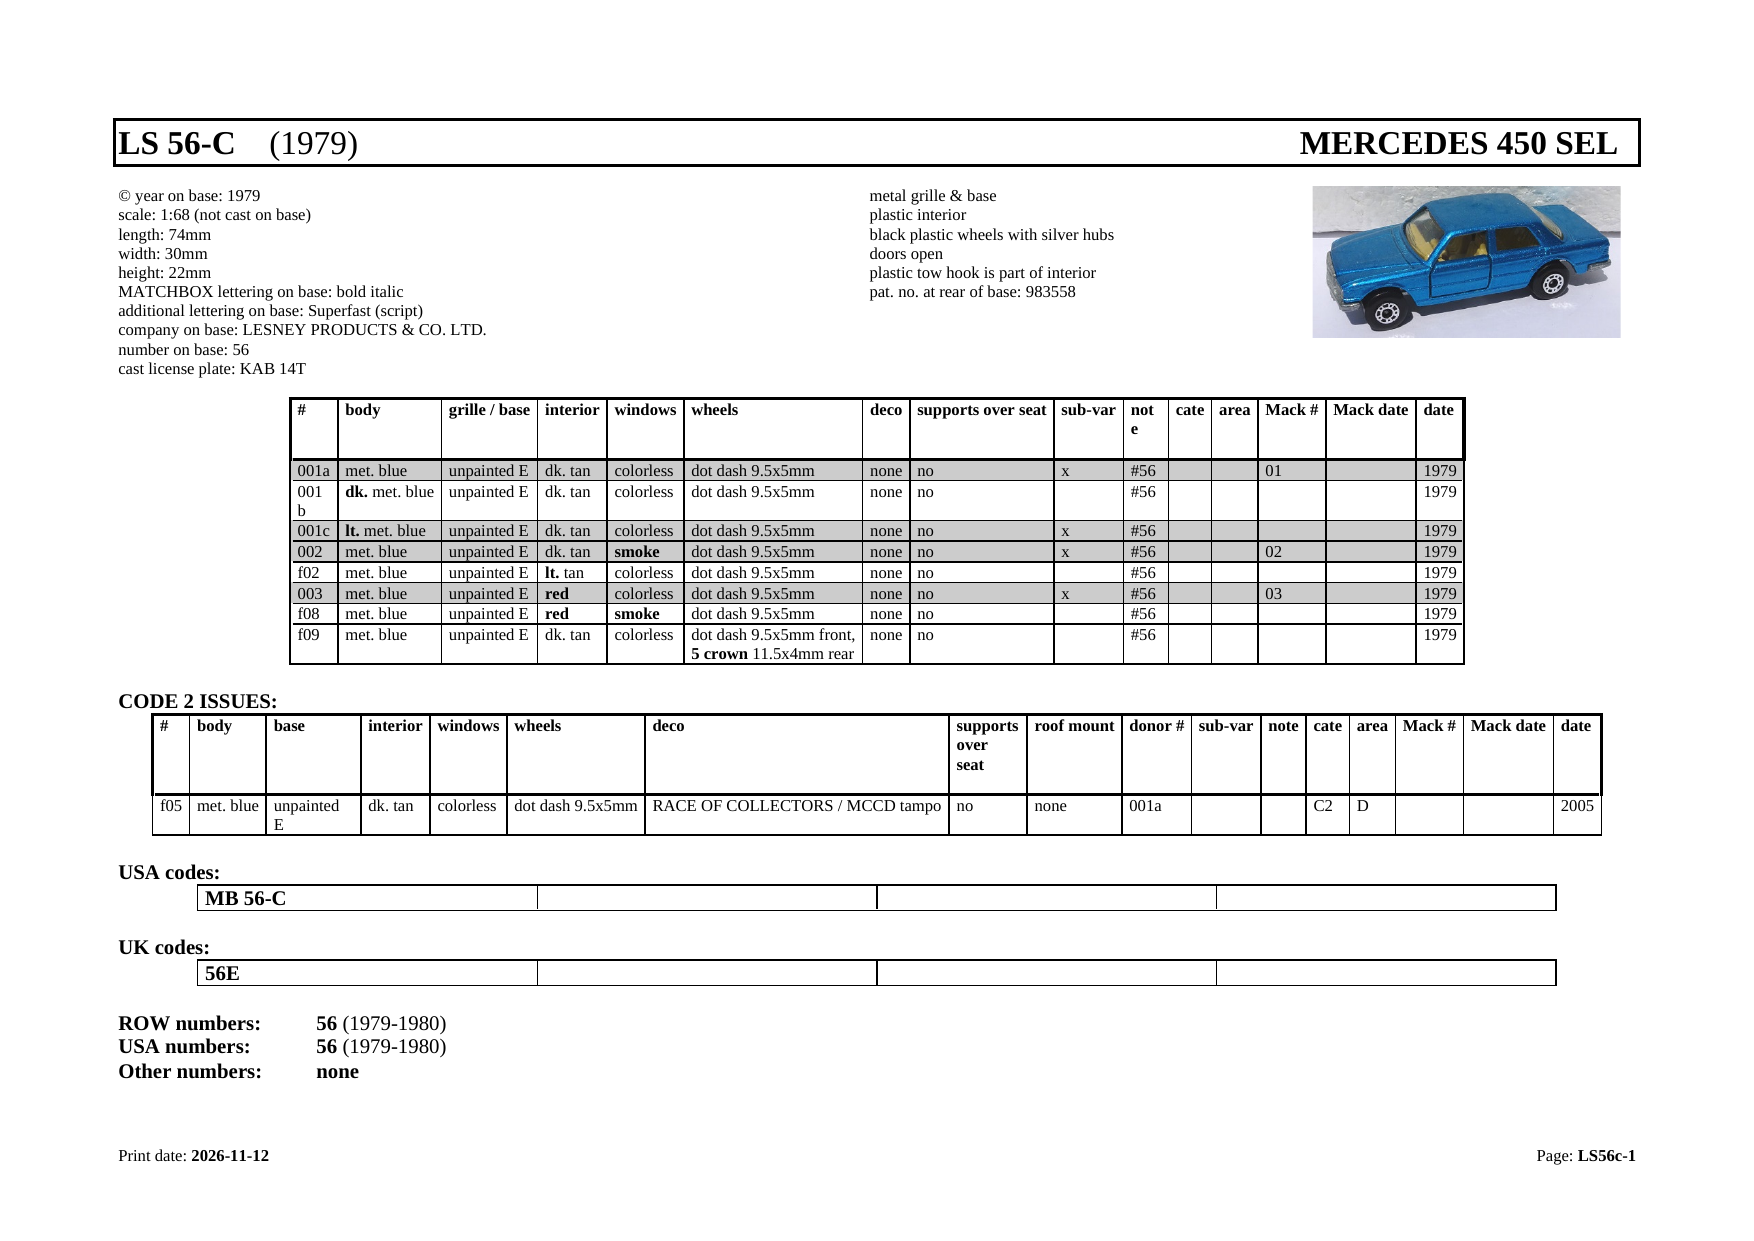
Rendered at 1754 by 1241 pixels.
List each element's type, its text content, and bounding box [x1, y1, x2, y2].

text USA codes: [118, 860, 1636, 884]
text UK codes: [118, 935, 1636, 959]
table_cell 1979 [1417, 461, 1463, 480]
table_cell dot dash 9.5x5mm [685, 563, 862, 582]
table_cell dot dash 9.5x5mm front, 5 crown 11.5x4mm rear [685, 625, 862, 663]
table_cell smoke [608, 542, 683, 561]
table_cell unpainted E [442, 521, 537, 540]
table_cell [1055, 563, 1123, 582]
table_header # [154, 716, 189, 793]
table_cell met. blue [339, 542, 441, 561]
table_header sub-var [1192, 716, 1260, 793]
table_cell no [911, 563, 1053, 582]
table_cell none [1028, 796, 1121, 834]
table_cell [1259, 604, 1325, 623]
table_cell RACE OF COLLECTORS / MCCD tampo [646, 796, 948, 834]
table_header deco [646, 716, 948, 793]
table_header Mack date [1464, 716, 1553, 793]
table_cell colorless [608, 583, 683, 603]
table_cell D [1350, 796, 1395, 834]
table_header 56E [198, 961, 537, 985]
table_cell none [863, 625, 909, 663]
table_header base [267, 716, 360, 793]
table_cell no [911, 583, 1053, 603]
table_cell #56 [1124, 461, 1168, 480]
text LS 56-C (1979) MERCEDES 450 SEL [116, 121, 1638, 164]
table_cell [1169, 625, 1211, 663]
table_cell dk. met. blue [339, 481, 441, 520]
table_cell none [863, 542, 909, 561]
table_cell [1169, 542, 1211, 561]
table_cell [1327, 461, 1415, 480]
table_cell colorless [431, 796, 506, 834]
table_cell 001a [291, 459, 337, 480]
table_cell [1464, 796, 1553, 834]
table_header grille / base [442, 400, 537, 457]
table_header area [1212, 400, 1257, 457]
table_header © year on base: 1979 scale: 1:68 (not cast on base) length: 74mm width: 30mm height: 22mm MATCHBOX lettering on base: bold italic additional lettering on base: Superfast (script) company on base: LESNEY PRODUCTS & CO. LTD. number on base: 56 cast license plate: KAB 14T [118, 186, 869, 378]
table_cell [1259, 521, 1325, 540]
table_header deco [863, 400, 909, 457]
table_cell #56 [1124, 583, 1168, 603]
table_cell 001b [291, 480, 337, 520]
table_header MB 56-C [198, 886, 537, 909]
table_cell [1327, 625, 1415, 663]
table_header [1245, 186, 1621, 378]
table_cell met. blue [339, 625, 441, 663]
table_header windows [431, 716, 506, 793]
table_cell dot dash 9.5x5mm [685, 481, 862, 520]
table_cell met. blue [339, 604, 441, 623]
table_cell colorless [608, 461, 683, 480]
table_cell 001a [1123, 796, 1191, 834]
table_cell [1212, 461, 1257, 480]
table_cell [1327, 542, 1415, 561]
table_header wheels [508, 716, 644, 793]
table_cell lt. met. blue [339, 521, 441, 540]
table_cell [1327, 521, 1415, 540]
table_cell dk. tan [538, 625, 606, 663]
table_cell [1396, 796, 1463, 834]
table_cell no [911, 481, 1053, 520]
table_cell unpainted E [442, 604, 537, 623]
table_cell 02 [1259, 542, 1325, 561]
table_cell dk. tan [362, 796, 429, 834]
table_cell dot dash 9.5x5mm [685, 604, 862, 623]
table_cell 1979 [1417, 603, 1463, 623]
table_cell [1327, 563, 1415, 582]
table_cell none [863, 481, 909, 520]
table_header wheels [685, 400, 862, 457]
table_cell unpainted E [442, 563, 537, 582]
table_cell dot dash 9.5x5mm [685, 521, 862, 540]
table_cell met. blue [339, 461, 441, 480]
table_header [538, 961, 876, 985]
table_cell #56 [1124, 625, 1168, 663]
table_header date [1554, 716, 1600, 793]
table_cell [1212, 563, 1257, 582]
table_cell [1259, 481, 1325, 520]
table_header sub-var [1055, 400, 1123, 457]
table_cell no [911, 625, 1053, 663]
table_cell unpainted E [442, 625, 537, 663]
table_cell 001c [291, 520, 337, 540]
table_cell dot dash 9.5x5mm [685, 583, 862, 603]
table_header [538, 886, 876, 909]
table_cell unpainted E [442, 583, 537, 603]
table_cell lt. tan [538, 563, 606, 582]
table_header ROW numbers: [118, 1010, 316, 1034]
table_cell [1169, 481, 1211, 520]
table_cell 1979 [1417, 480, 1463, 520]
table_cell 1979 [1417, 623, 1463, 663]
table_header note [1124, 400, 1168, 457]
table_cell [1212, 521, 1257, 540]
table_cell [1169, 604, 1211, 623]
table_cell 002 [291, 540, 337, 561]
table_cell 1979 [1417, 561, 1463, 582]
table_cell [1259, 563, 1325, 582]
table_header supports over seat [950, 716, 1026, 793]
table_cell none [863, 604, 909, 623]
table_cell colorless [608, 625, 683, 663]
table_cell [1212, 481, 1257, 520]
table_cell 1979 [1417, 582, 1463, 603]
table_cell unpainted E [267, 796, 360, 834]
table_cell x [1055, 521, 1123, 540]
table_cell none [863, 521, 909, 540]
table_cell [1212, 583, 1257, 603]
table_header cate [1307, 716, 1349, 793]
table_cell [1055, 481, 1123, 520]
table_cell no [911, 604, 1053, 623]
table_cell dk. tan [538, 521, 606, 540]
table_cell none [863, 563, 909, 582]
table_cell [1192, 796, 1260, 834]
table_cell colorless [608, 563, 683, 582]
table_cell [1327, 604, 1415, 623]
table_cell unpainted E [442, 461, 537, 480]
table_header Mack date [1327, 400, 1415, 457]
table_cell #56 [1124, 481, 1168, 520]
table_header # [292, 400, 337, 457]
table_cell [1212, 604, 1257, 623]
table_cell no [911, 461, 1053, 480]
text CODE 2 ISSUES: [118, 689, 1636, 713]
table_cell no [950, 796, 1026, 834]
table_cell colorless [608, 481, 683, 520]
table_cell [1327, 481, 1415, 520]
table_header cate [1169, 400, 1211, 457]
table_cell no [911, 521, 1053, 540]
table_cell x [1055, 542, 1123, 561]
table_cell [1212, 625, 1257, 663]
table_cell f08 [291, 603, 337, 623]
table_cell [1262, 796, 1305, 834]
table_cell x [1055, 583, 1123, 603]
table_header interior [538, 400, 606, 457]
table_cell #56 [1124, 563, 1168, 582]
table_cell f09 [291, 623, 337, 663]
table_header area [1350, 716, 1395, 793]
table_cell none [316, 1059, 500, 1083]
table_cell 2005 [1554, 793, 1601, 834]
table_cell no [911, 542, 1053, 561]
table_header metal grille & base plastic interior black plastic wheels with silver hubs doors open plastic tow hook is part of interior pat. no. at rear of base: 983558 [869, 186, 1245, 378]
table_cell #56 [1124, 542, 1168, 561]
table_cell [1327, 583, 1415, 603]
table_cell Other numbers: [118, 1059, 316, 1083]
table_header supports over seat [911, 400, 1053, 457]
table_cell 56 (1979-1980) [316, 1035, 500, 1058]
picture [1312, 186, 1621, 338]
table_cell [1169, 583, 1211, 603]
table_cell f02 [291, 561, 337, 582]
table_cell met. blue [190, 796, 265, 834]
table_cell C2 [1307, 796, 1349, 834]
table_cell 1979 [1417, 520, 1463, 540]
table_cell 1979 [1417, 540, 1463, 561]
table_header body [339, 400, 441, 457]
table_cell colorless [608, 521, 683, 540]
table_cell 03 [1259, 583, 1325, 603]
table_header interior [362, 716, 429, 793]
table_header 56 (1979-1980) [316, 1010, 500, 1034]
table_cell red [538, 604, 606, 623]
table_cell f05 [153, 793, 189, 834]
table_cell 01 [1259, 461, 1325, 480]
table_header date [1417, 400, 1462, 457]
table_cell dk. tan [538, 481, 606, 520]
table_cell [1169, 563, 1211, 582]
table_cell dot dash 9.5x5mm [508, 796, 644, 834]
table_cell [1169, 461, 1211, 480]
table_cell smoke [608, 604, 683, 623]
table_header roof mount [1028, 716, 1121, 793]
table_cell 003 [291, 582, 337, 603]
table_cell x [1055, 461, 1123, 480]
table_cell dot dash 9.5x5mm [685, 461, 862, 480]
table_cell dk. tan [538, 461, 606, 480]
table_cell [1055, 625, 1123, 663]
table_cell #56 [1124, 604, 1168, 623]
table_cell met. blue [339, 563, 441, 582]
table_header Mack # [1259, 400, 1325, 457]
table_cell [1212, 542, 1257, 561]
table_cell [1259, 625, 1325, 663]
table_header note [1262, 716, 1305, 793]
table_header Mack # [1396, 716, 1463, 793]
table_header donor # [1123, 716, 1191, 793]
table_header [1217, 886, 1555, 909]
table_cell dot dash 9.5x5mm [685, 542, 862, 561]
table_header body [190, 716, 265, 793]
table_cell USA numbers: [118, 1035, 316, 1058]
table_cell #56 [1124, 521, 1168, 540]
table_cell unpainted E [442, 542, 537, 561]
table_cell met. blue [339, 583, 441, 603]
table_header [878, 961, 1216, 985]
table_cell [1055, 604, 1123, 623]
table_header [1217, 961, 1555, 985]
table_cell unpainted E [442, 481, 537, 520]
table_header [878, 886, 1216, 909]
table_cell [1169, 521, 1211, 540]
table_cell dk. tan [538, 542, 606, 561]
table_cell red [538, 583, 606, 603]
table_cell none [863, 583, 909, 603]
table_header windows [608, 400, 683, 457]
table_cell none [863, 461, 909, 480]
